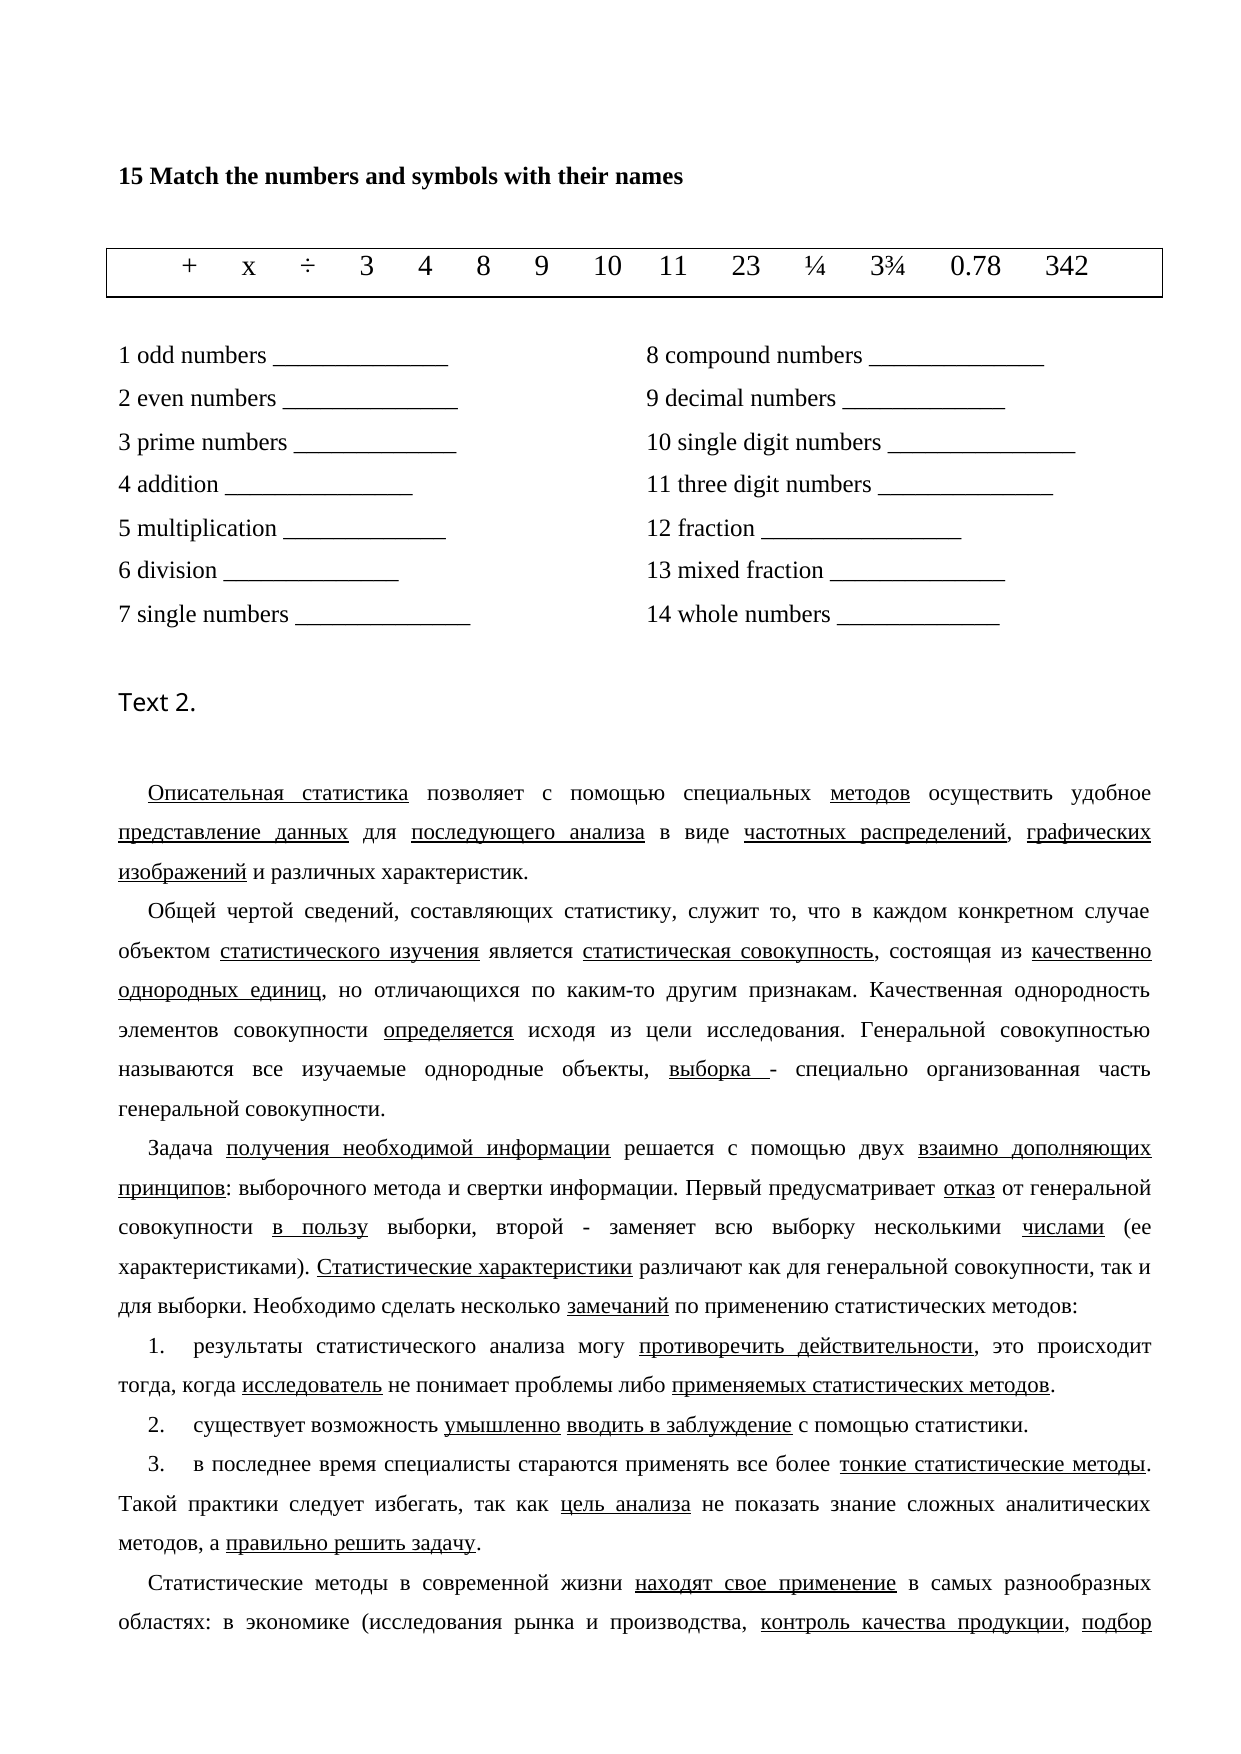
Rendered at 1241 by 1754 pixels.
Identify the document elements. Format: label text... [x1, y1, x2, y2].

table_cell 11 three digit numbers ______________ [635, 470, 1163, 513]
table_cell 4 addition _______________ [107, 470, 635, 513]
table_header 8 compound numbers ______________ [635, 341, 1163, 383]
text 15 Match the numbers and symbols with their names [118, 161, 1152, 190]
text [118, 1568, 1152, 1634]
list в последнее время специалисты стараются применять все более тонкие статистические методы. Такой практики следует избегать, так как цель анализа не показать знание сложных аналитических методов, а правильно решить задачу. [118, 1450, 1152, 1555]
table_cell 6 division ______________ [107, 556, 635, 599]
list существует возможность умышленно вводить в заблуждение с помощью статистики. [118, 1411, 1152, 1437]
table_cell 9 decimal numbers _____________ [635, 384, 1163, 427]
table_header + x ÷ 3 4 8 9 10 11 23 ¼ 3¾ 0.78 342 [107, 249, 1162, 296]
table_cell 13 mixed fraction ______________ [635, 556, 1163, 599]
table_cell 12 fraction ________________ [635, 513, 1163, 556]
table_cell 7 single numbers ______________ [107, 599, 635, 642]
table_cell 3 prime numbers _____________ [107, 427, 635, 469]
table_header 1 odd numbers ______________ [107, 341, 635, 383]
table_cell 10 single digit numbers _______________ [635, 427, 1163, 469]
text Описательная статистика позволяет с помощью специальных методов осуществить удобное представление данных для последующего анализа в виде частотных распределений, графических изображений и различных характеристик. [118, 779, 1152, 884]
table_cell 2 even numbers ______________ [107, 384, 635, 427]
table_cell 5 multiplication _____________ [107, 513, 635, 556]
text Text 2. [118, 685, 1152, 719]
list результаты статистического анализа могу противоречить действительности, это происходит тогда, когда исследователь не понимает проблемы либо применяемых статистических методов. [118, 1332, 1152, 1397]
text Задача получения необходимой информации решается с помощью двух взаимно дополняющих принципов: выборочного метода и свертки информации. Первый предусматривает отказ от генеральной совокупности в пользу выборки, второй - заменяет всю выборку несколькими числами (ее характеристиками). Статистические характеристики различают как для генеральной совокупности, так и для выборки. Необходимо сделать несколько замечаний по применению статистических методов: [118, 1134, 1152, 1318]
text Общей чертой сведений, составляющих статистику, служит то, что в каждом конкретном случае объектом статистического изучения является статистическая совокупность, состоящая из качественно однородных единиц, но отличающихся по каким-то другим признакам. Качественная однородность элементов совокупности определяется исходя из цели исследования. Генеральной совокупностью называются все изучаемые однородные объекты, выборка - специально организованная часть генеральной совокупности. [118, 897, 1152, 1121]
table_cell 14 whole numbers _____________ [635, 599, 1163, 642]
